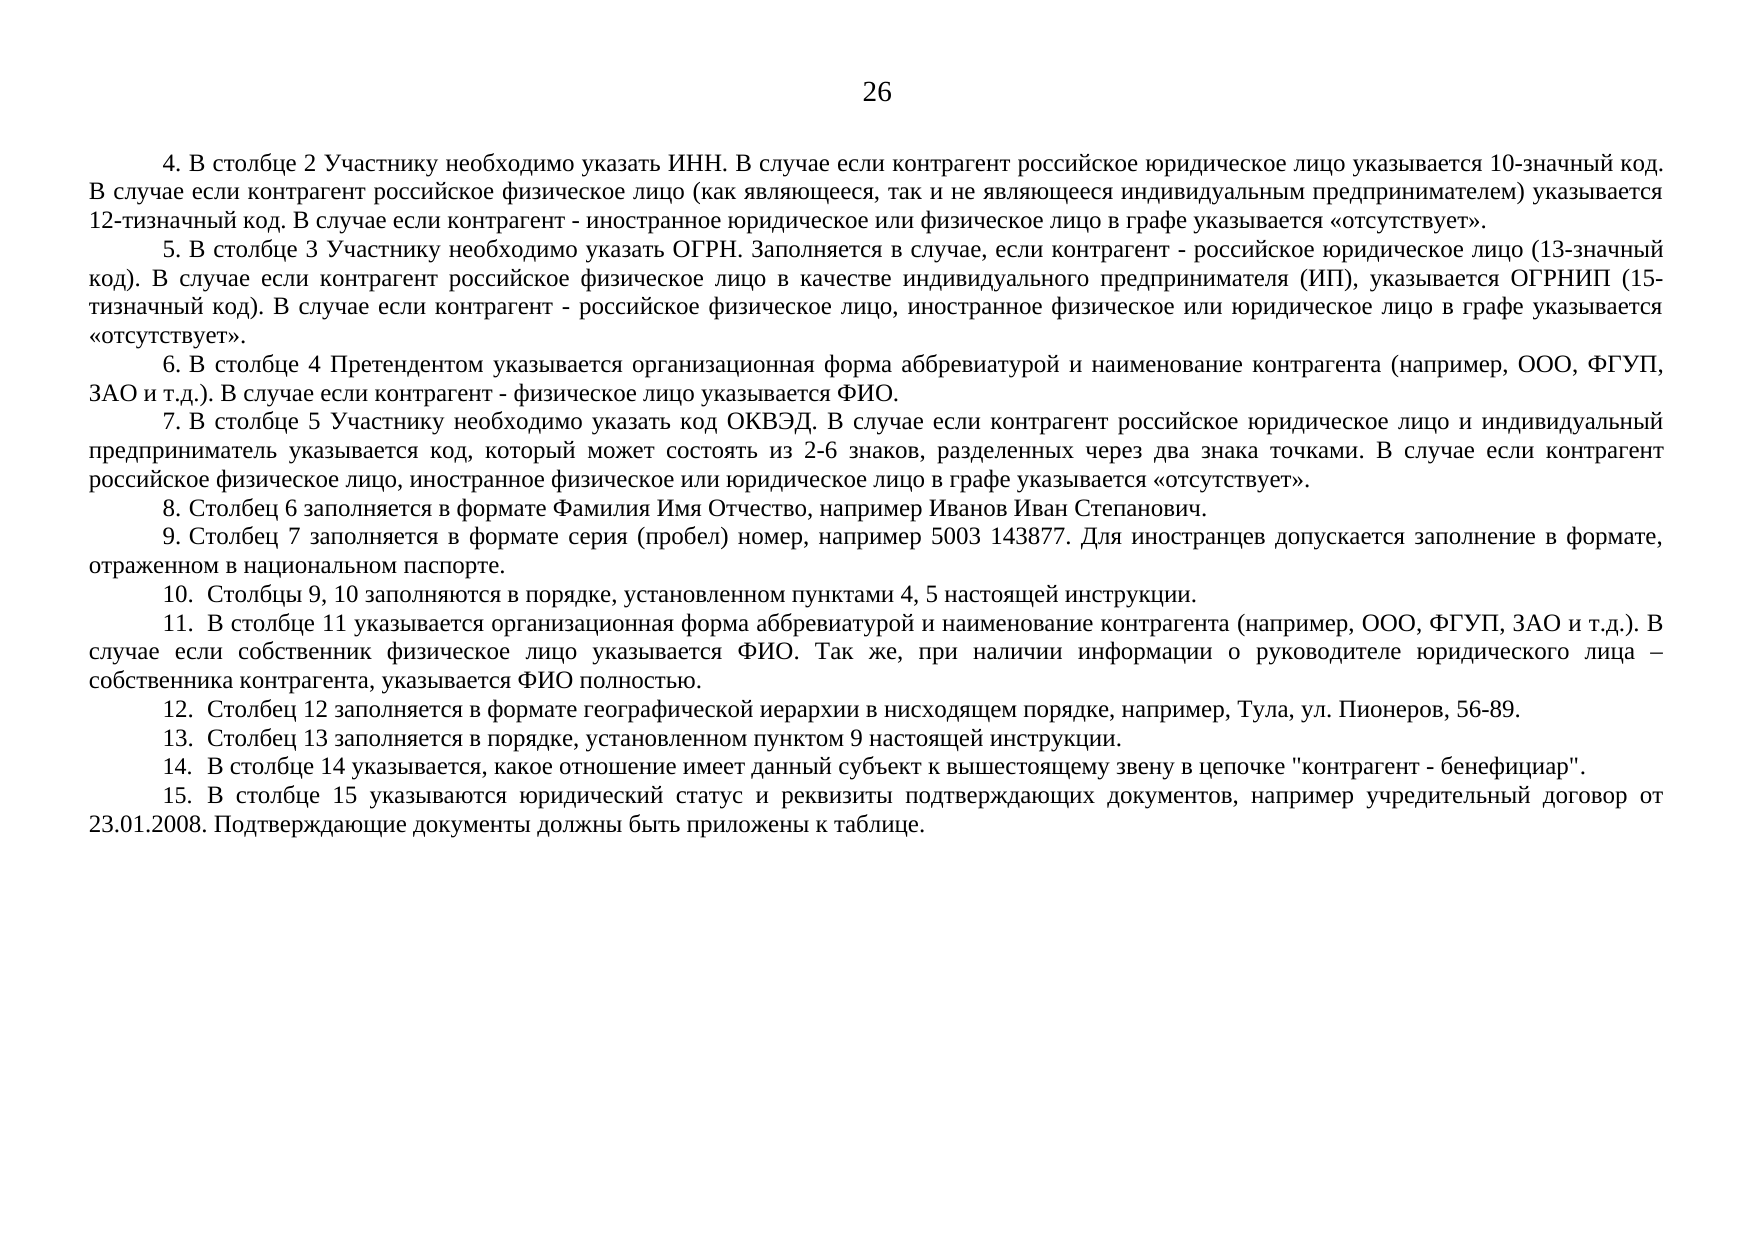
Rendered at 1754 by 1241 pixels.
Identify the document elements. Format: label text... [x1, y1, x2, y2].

list В столбце 4 Претендентом указывается организационная форма аббревиатурой и наименование контрагента (например, ООО, ФГУП, ЗАО и т.д.). В случае если контрагент - физическое лицо указывается ФИО. [89, 349, 1665, 406]
list Столбцы 9, 10 заполняются в порядке, установленном пунктами 4, 5 настоящей инструкции. [89, 579, 1665, 608]
list В столбце 14 указывается, какое отношение имеет данный субъект к вышестоящему звену в цепочке "контрагент - бенефициар". [89, 751, 1665, 780]
list Столбец 7 заполняется в формате серия (пробел) номер, например 5003 143877. Для иностранцев допускается заполнение в формате, отраженном в национальном паспорте. [89, 521, 1665, 579]
list В столбце 11 указывается организационная форма аббревиатурой и наименование контрагента (например, ООО, ФГУП, ЗАО и т.д.). В случае если собственник физическое лицо указывается ФИО. Так же, при наличии информации о руководителе юридического лица – собственника контрагента, указывается ФИО полностью. [89, 608, 1665, 694]
list В столбце 2 Участнику необходимо указать ИНН. В случае если контрагент российское юридическое лицо указывается 10-значный код. В случае если контрагент российское физическое лицо (как являющееся, так и не являющееся индивидуальным предпринимателем) указывается 12-тизначный код. В случае если контрагент - иностранное юридическое или физическое лицо в графе указывается «отсутствует». [89, 148, 1665, 234]
list Столбец 13 заполняется в порядке, установленном пунктом 9 настоящей инструкции. [89, 723, 1665, 751]
list Столбец 6 заполняется в формате Фамилия Имя Отчество, например Иванов Иван Степанович. [89, 493, 1665, 521]
list В столбце 3 Участнику необходимо указать ОГРН. Заполняется в случае, если контрагент - российское юридическое лицо (13-значный код). В случае если контрагент российское физическое лицо в качестве индивидуального предпринимателя (ИП), указывается ОГРНИП (15-тизначный код). В случае если контрагент - российское физическое лицо, иностранное физическое или юридическое лицо в графе указывается «отсутствует». [89, 234, 1665, 349]
list Столбец 12 заполняется в формате географической иерархии в нисходящем порядке, например, Тула, ул. Пионеров, 56-89. [89, 694, 1665, 723]
list В столбце 5 Участнику необходимо указать код ОКВЭД. В случае если контрагент российское юридическое лицо и индивидуальный предприниматель указывается код, который может состоять из 2-6 знаков, разделенных через два знака точками. В случае если контрагент российское физическое лицо, иностранное физическое или юридическое лицо в графе указывается «отсутствует». [89, 406, 1665, 493]
list В столбце 15 указываются юридический статус и реквизиты подтверждающих документов, например учредительный договор от 23.01.2008. Подтверждающие документы должны быть приложены к таблице. [89, 780, 1665, 838]
